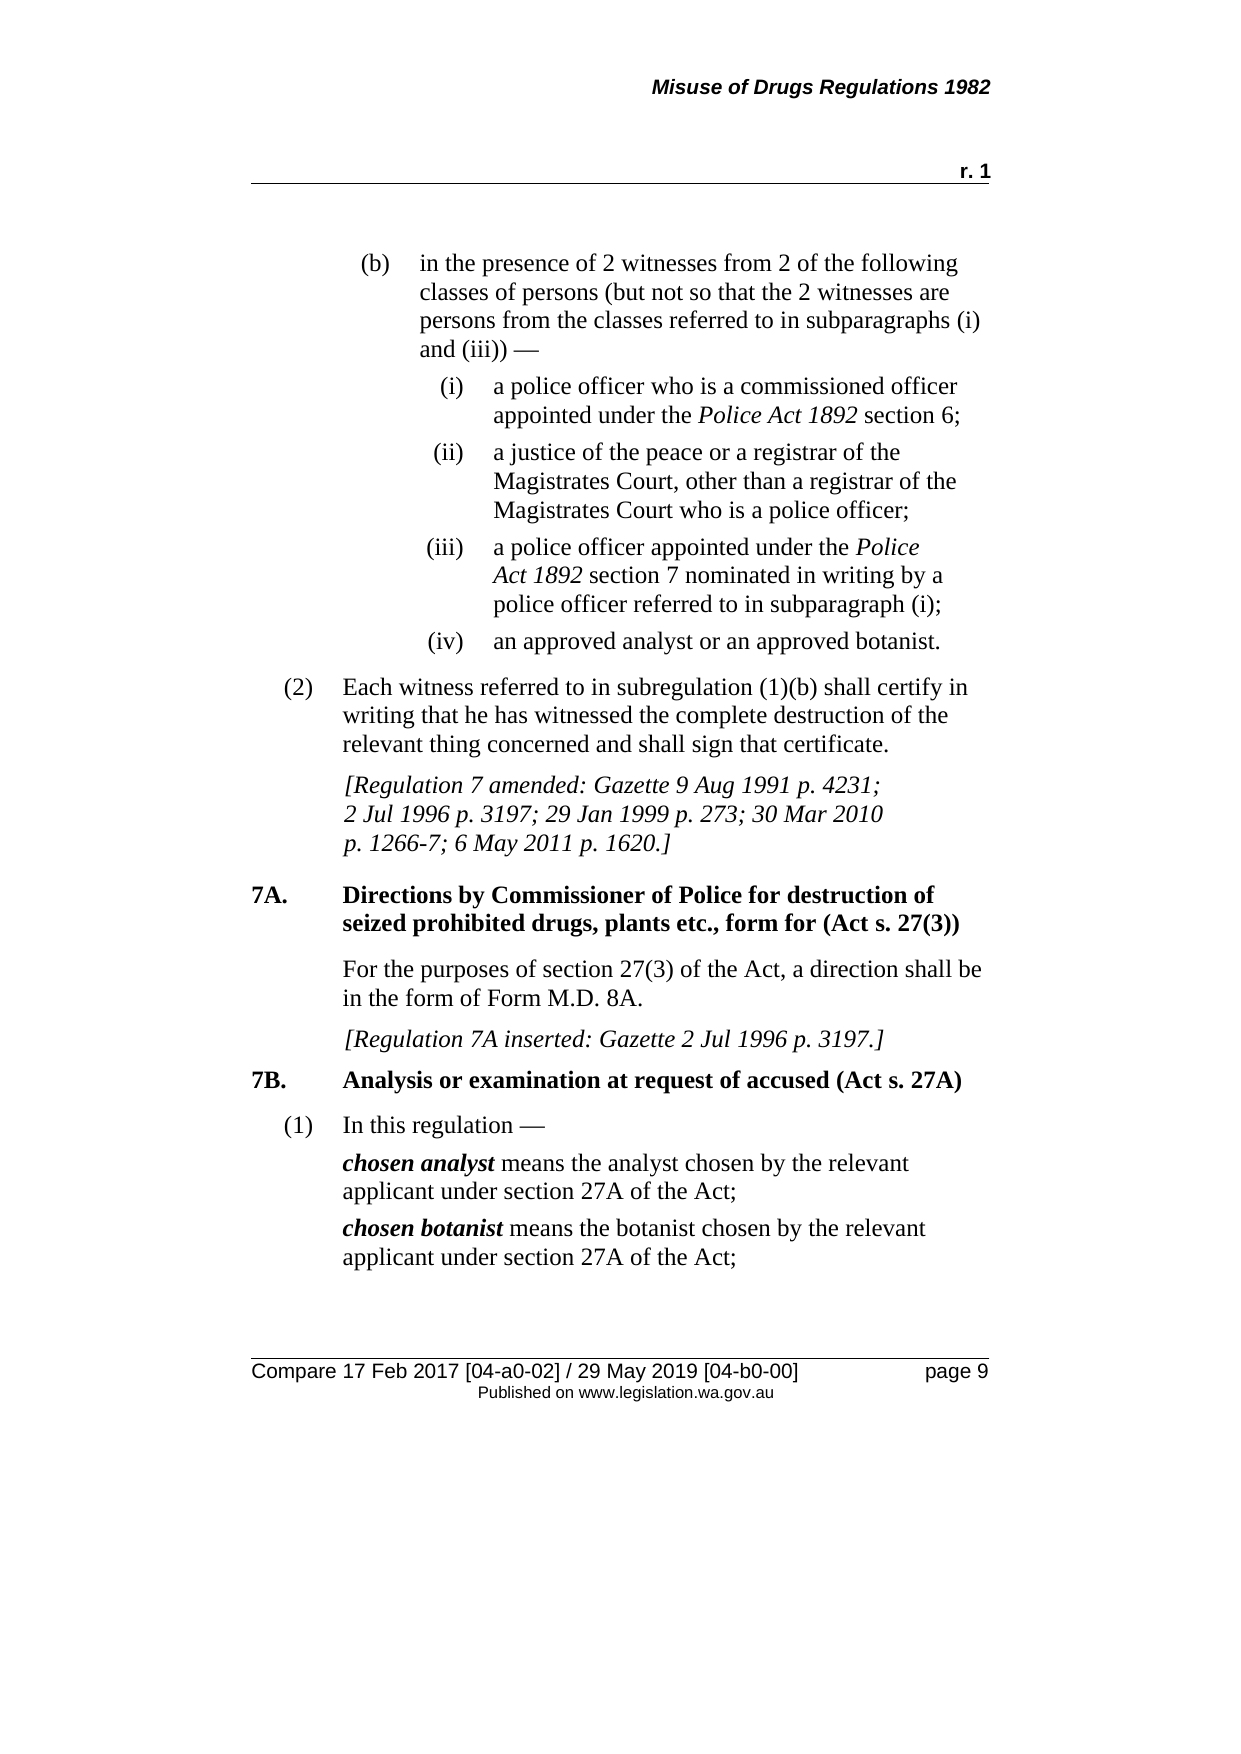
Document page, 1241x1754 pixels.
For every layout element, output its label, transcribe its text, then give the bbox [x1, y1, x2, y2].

text (b) in the presence of 2 witnesses from 2 of the following classes of persons (but not so that the 2 witnesses are persons from the classes referred to in subparagraphs (i) and (iii)) — [251, 248, 989, 363]
subtitle 7B. Analysis or examination at request of accused (Act s. 27A) [251, 1065, 989, 1094]
text (1) In this regulation — [251, 1111, 989, 1139]
text For the purposes of section 27(3) of the Act, a direction shall be in the form of Form M.D. 8A. [251, 954, 989, 1011]
text chosen analyst means the analyst chosen by the relevant applicant under section 27A of the Act; [251, 1148, 989, 1205]
text (iv) an approved analyst or an approved botanist. [251, 626, 989, 655]
subtitle 7A. Directions by Commissioner of Police for destruction of seized prohibited drugs, plants etc., form for (Act s. 27(3)) [251, 880, 989, 937]
text (iii) a police officer appointed under the Police Act 1892 section 7 nominated in writing by a police officer referred to in subparagraph (i); [251, 532, 989, 618]
text [Regulation 7 amended: Gazette 9 Aug 1991 p. 4231; 2 Jul 1996 p. 3197; 29 Jan 1999 p. 273; 30 Mar 2010 p. 1266-7; 6 May 2011 p. 1620.] [251, 771, 989, 857]
text (i) a police officer who is a commissioned officer appointed under the Police Act 1892 section 6; [251, 371, 989, 429]
text (ii) a justice of the peace or a registrar of the , other than a registrar of the Magistrates Court who is a police officer; [251, 437, 989, 523]
text (2) Each witness referred to in subregulation (1)(b) shall certify in writing that he has witnessed the complete destruction of the relevant thing concerned and shall sign that certificate. [251, 672, 989, 758]
text chosen botanist means the botanist chosen by the relevant applicant under section 27A of the Act; [251, 1213, 989, 1271]
text [Regulation 7A inserted: Gazette 2 Jul 1996 p. 3197.] [251, 1024, 989, 1053]
